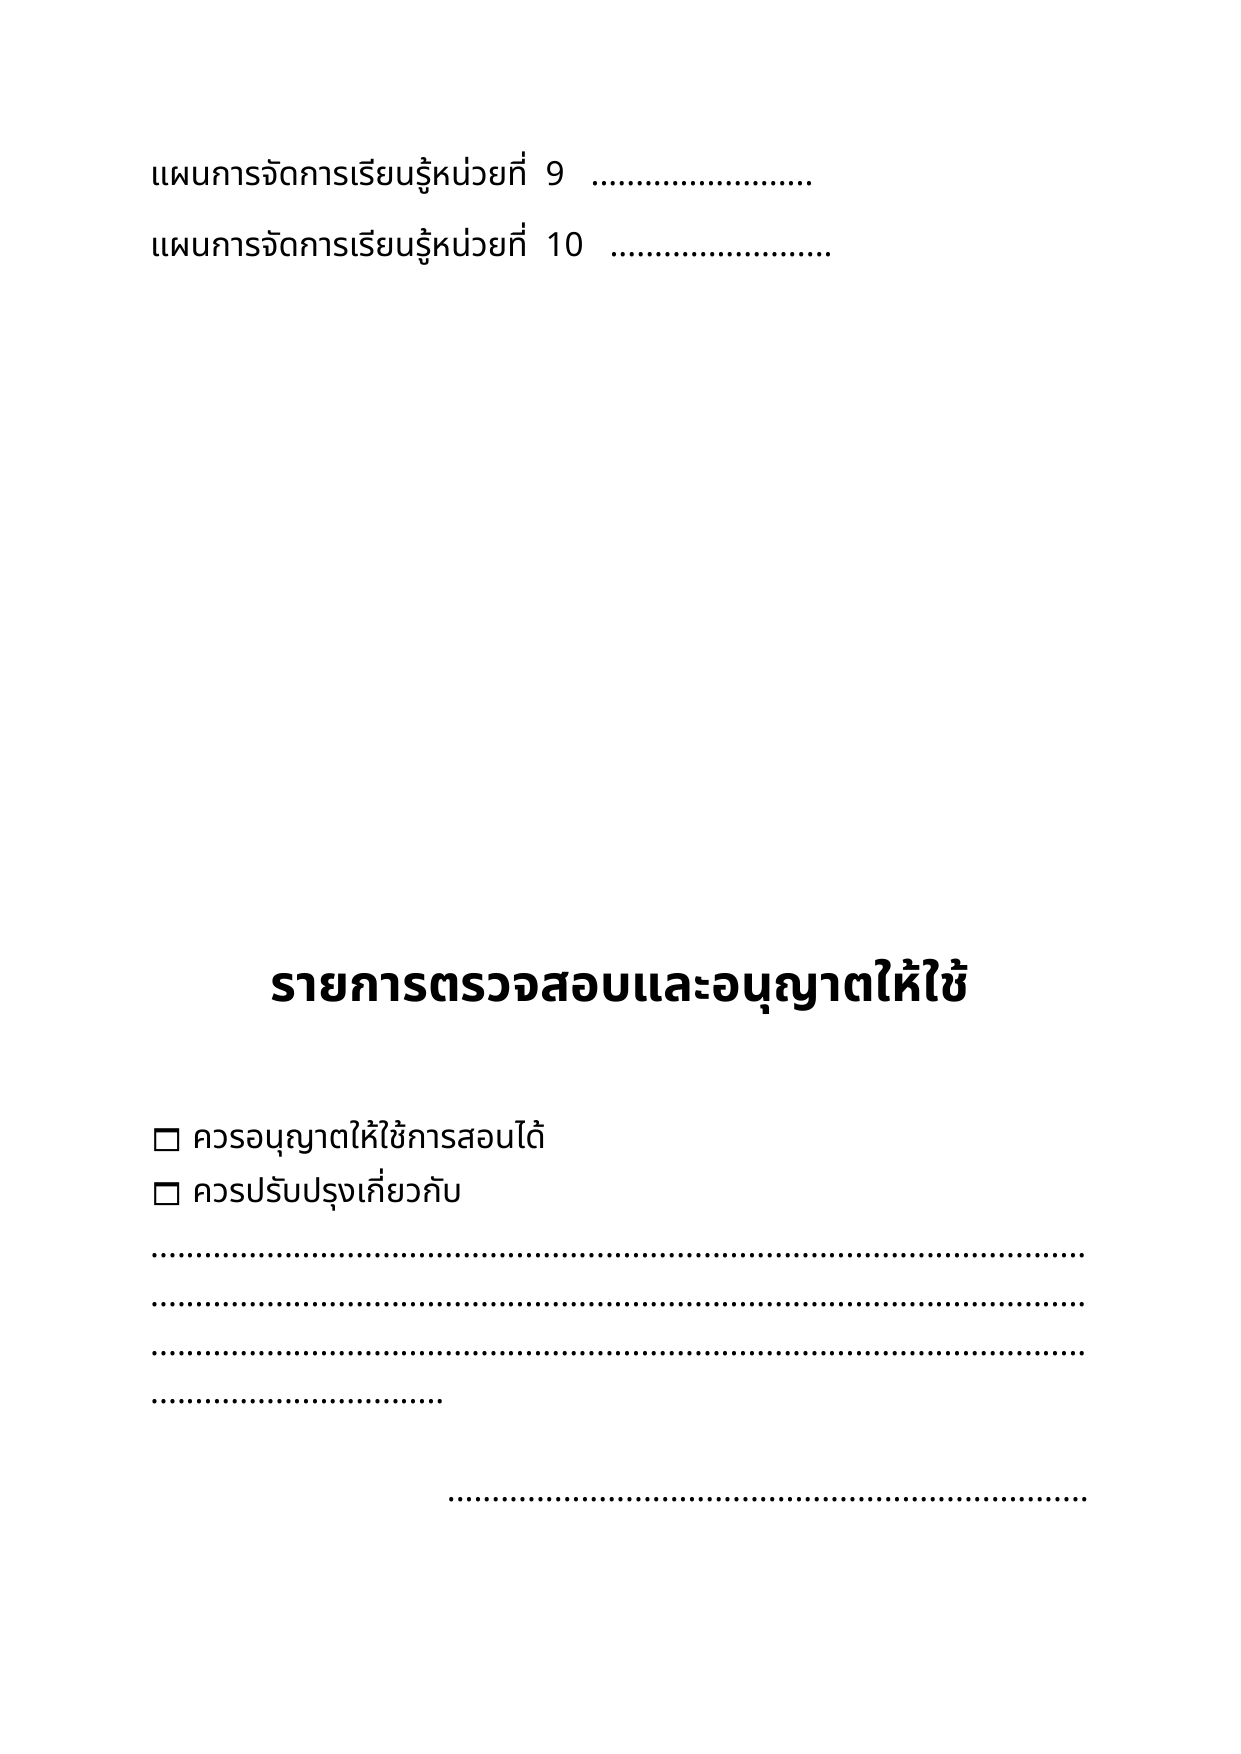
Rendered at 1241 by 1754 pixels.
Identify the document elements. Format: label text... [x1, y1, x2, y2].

text ........................................................................ [150, 1466, 1090, 1512]
text ............................................................................................................................................................................................................................................................................................................................................................ [150, 1221, 1090, 1414]
text แผนการจัดการเรียนรู้หน่วยที่ 10 ......................... [150, 221, 1090, 272]
text ควรอนุญาตให้ใช้การสอนได้ [150, 1113, 1090, 1163]
text แผนการจัดการเรียนรู้หน่วยที่ 9 ......................... [150, 150, 1090, 201]
text ควรปรับปรุงเกี่ยวกับ [150, 1167, 1090, 1217]
text รายการตรวจสอบและอนุญาตให้ใช้ [150, 949, 1090, 1024]
